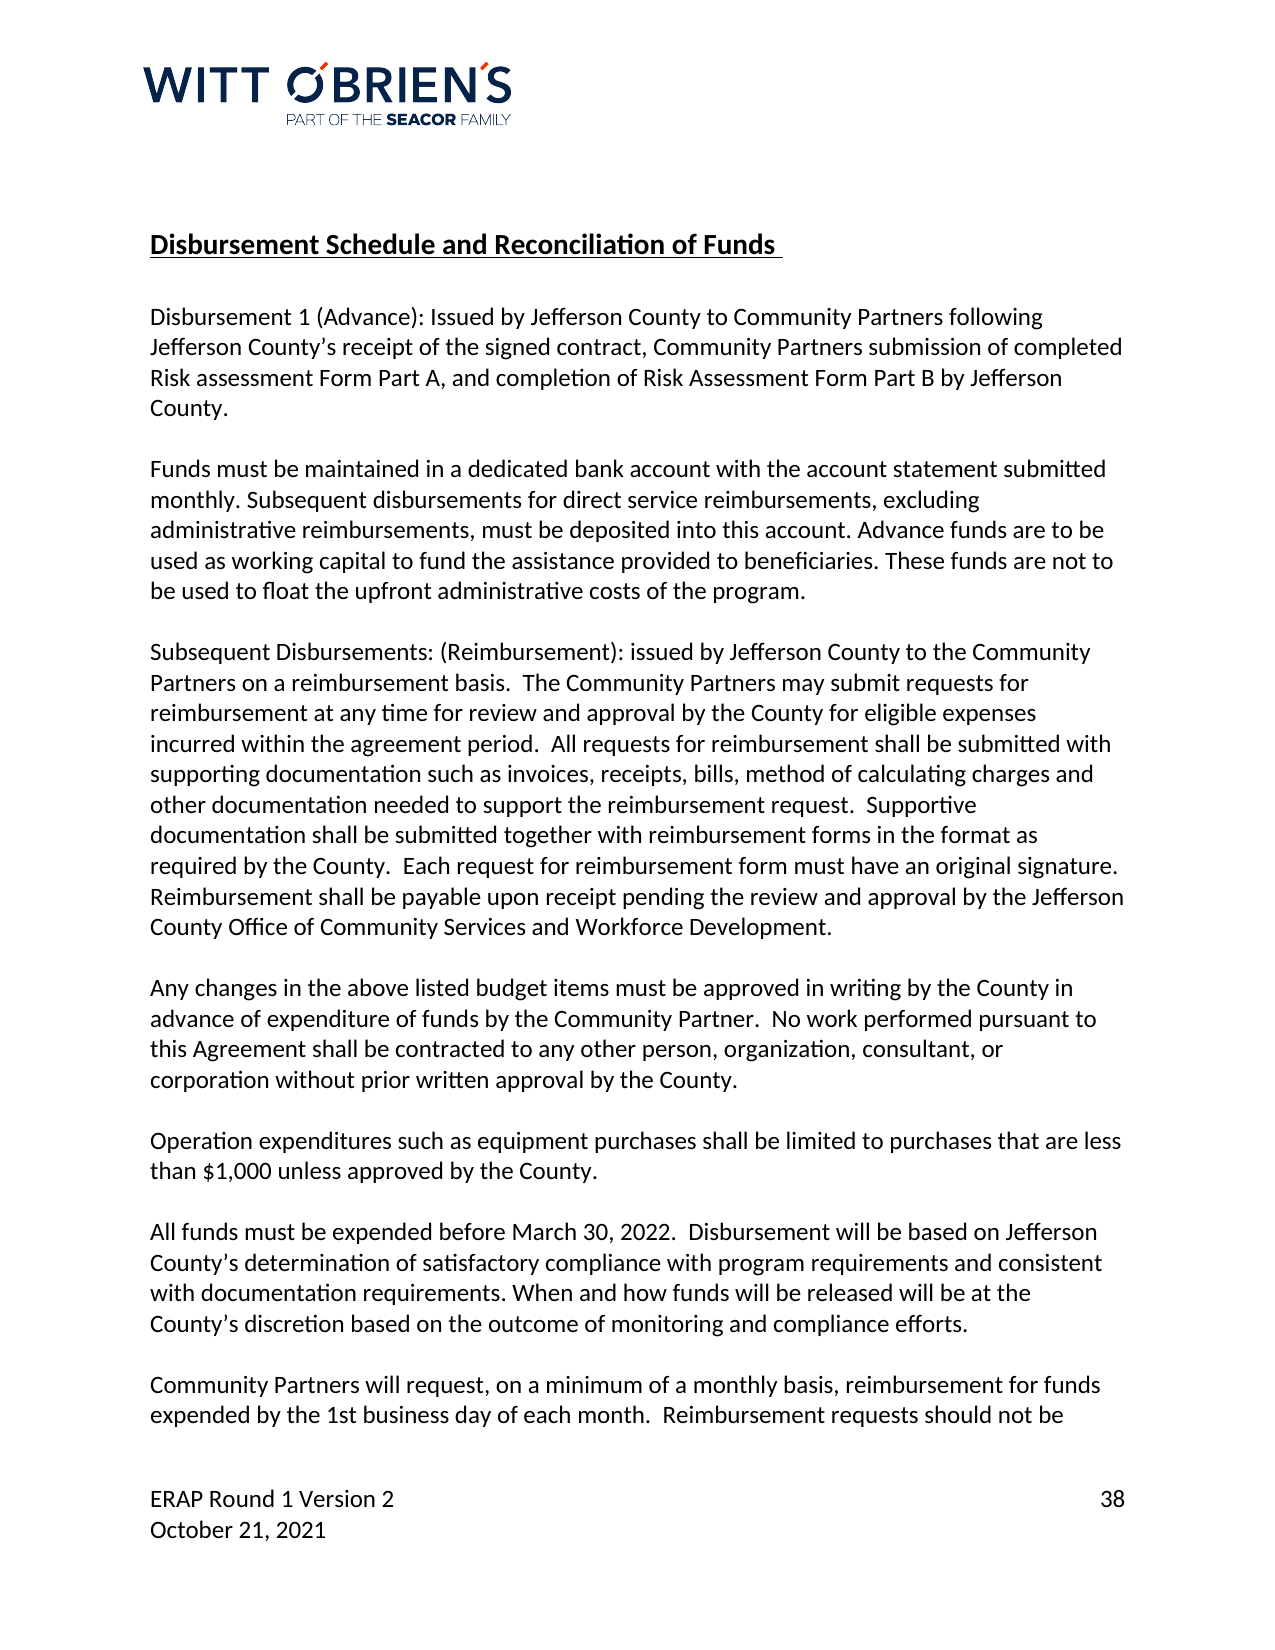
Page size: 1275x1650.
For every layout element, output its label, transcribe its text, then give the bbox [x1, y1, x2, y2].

text Any changes in the above listed budget items must be approved in writing by the County in advance of expenditure of funds by the Community Partner. No work performed pursuant to this Agreement shall be contracted to any other person, organization, consultant, or corporation without prior written approval by the County. [150, 972, 1125, 1094]
text Disbursement 1 (Advance): Issued by Jefferson County to Community Partners following Jefferson County’s receipt of the signed contract, Community Partners submission of completed Risk assessment Form Part A, and completion of Risk Assessment Form Part B by Jefferson County. [150, 301, 1125, 423]
text Operation expenditures such as equipment purchases shall be limited to purchases that are less than $1,000 unless approved by the County. [150, 1125, 1125, 1186]
picture [112, 36, 542, 151]
subtitle Disbursement Schedule and Reconciliation of Funds [150, 226, 1125, 262]
text Subsequent Disbursements: (Reimbursement): issued by Jefferson County to the Community Partners on a reimbursement basis. The Community Partners may submit requests for reimbursement at any time for review and approval by the County for eligible expenses incurred within the agreement period. All requests for reimbursement shall be submitted with supporting documentation such as invoices, receipts, bills, method of calculating charges and other documentation needed to support the reimbursement request. Supportive documentation shall be submitted together with reimbursement forms in the format as required by the County. Each request for reimbursement form must have an original signature. Reimbursement shall be payable upon receipt pending the review and approval by the Jefferson County Office of Community Services and Workforce Development. [150, 636, 1125, 942]
text Funds must be maintained in a dedicated bank account with the account statement submitted monthly. Subsequent disbursements for direct service reimbursements, excluding administrative reimbursements, must be deposited into this account. Advance funds are to be used as working capital to fund the assistance provided to beneficiaries. These funds are not to be used to float the upfront administrative costs of the program. [150, 453, 1125, 606]
text All funds must be expended before March 30, 2022. Disbursement will be based on Jefferson County’s determination of satisfactory compliance with program requirements and consistent with documentation requirements. When and how funds will be released will be at the County’s discretion based on the outcome of monitoring and compliance efforts. [150, 1216, 1125, 1338]
